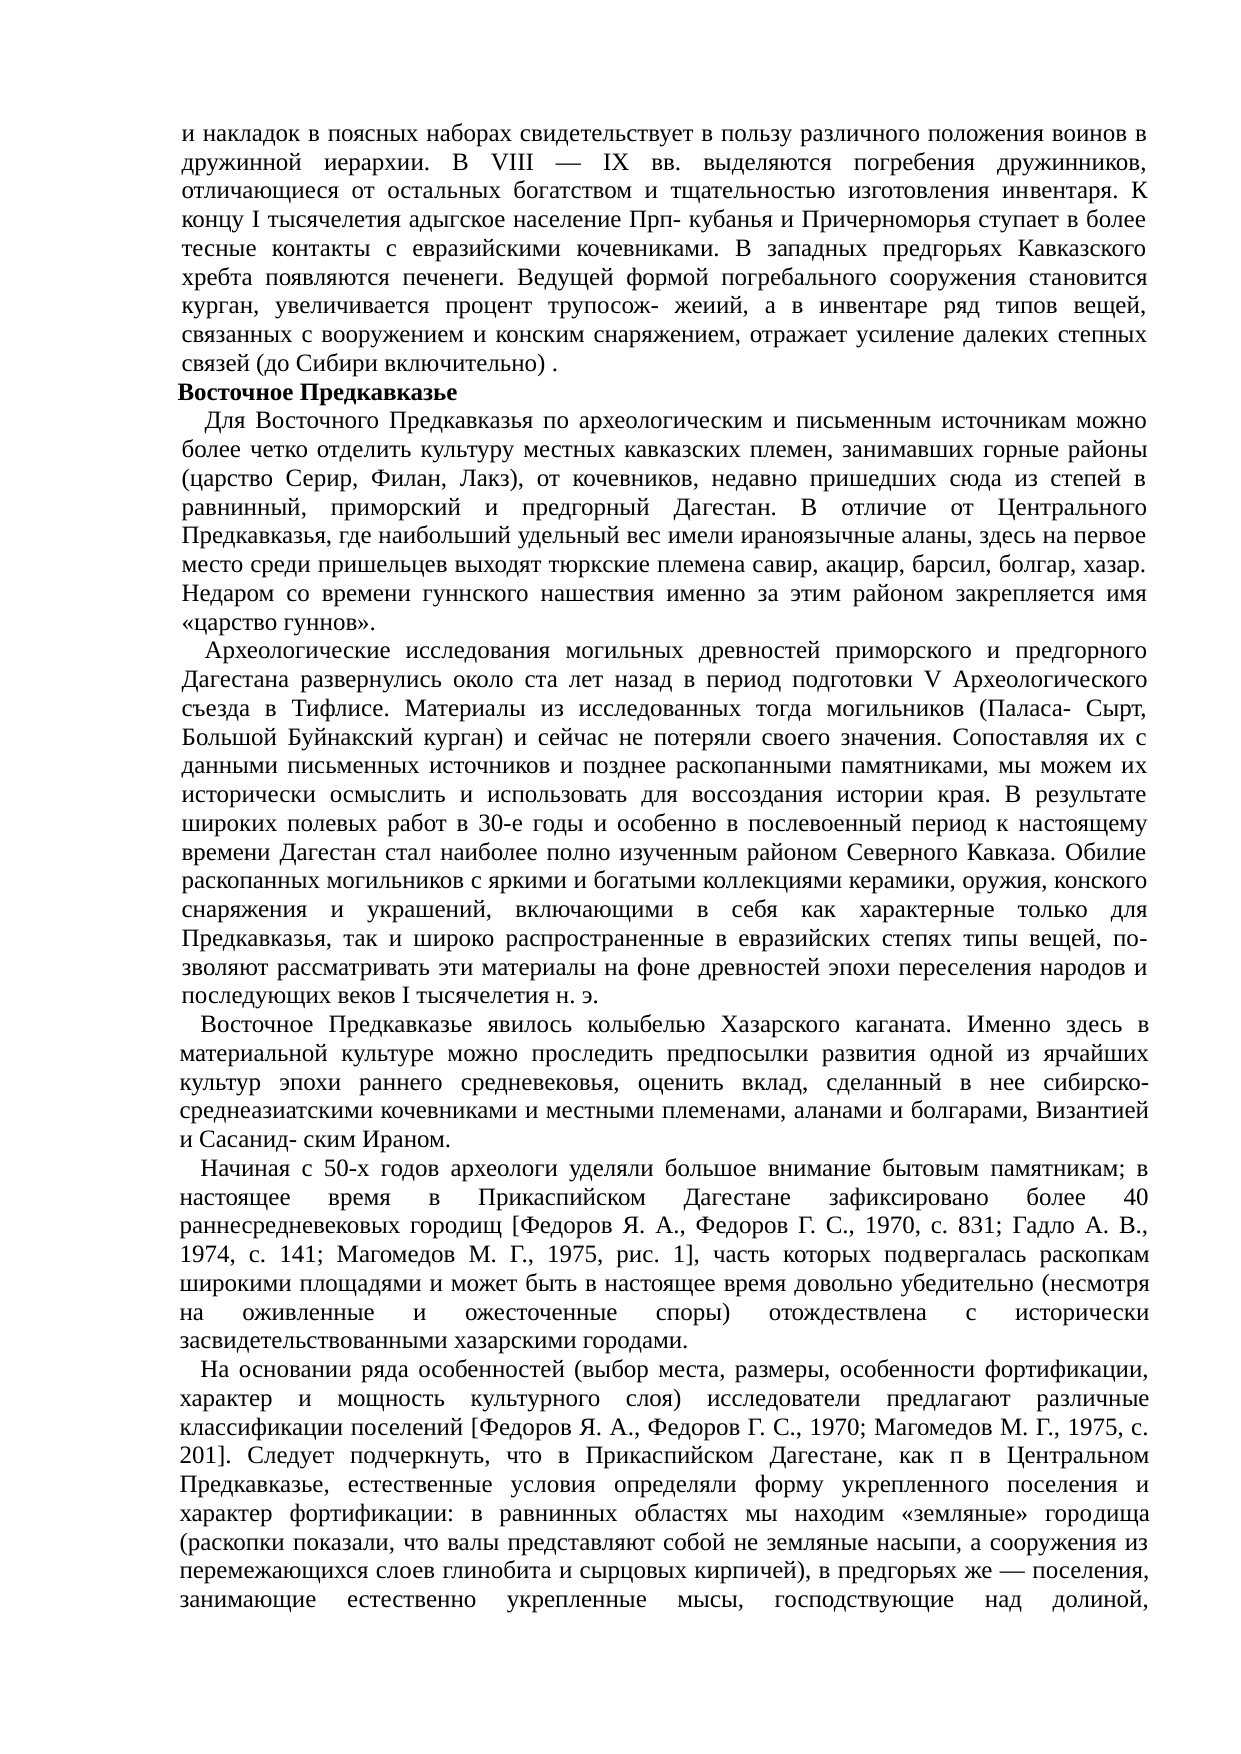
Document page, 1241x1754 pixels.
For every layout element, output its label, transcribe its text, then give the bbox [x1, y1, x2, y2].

text Для Восточного Предкавказья по археологическим и письменным источникам можно более четко отделить культуру местных кавказских племен, занимавших горные районы (царство Серир, Филан, Лакз), от кочевников, недавно пришедших сюда из степей в равнинный, приморский и предгорный Дагестан. В отличие от Центрального Предкавказья, где наибольший удельный вес имели ираноязычные аланы, здесь на первое место среди пришельцев выходят тюркские племена савир, акацир, барсил, болгар, хазар. Недаром со времени гуннского нашествия именно за этим районом закрепляется имя «царство гуннов». [181, 406, 1147, 636]
text Начиная с 50-х годов археологи уделяли большое внимание бытовым памятникам; в настоящее время в Прикаспийском Дагестане зафиксировано более 40 раннесредневековых городищ [Федоров Я. А., Федоров Г. С., 1970, с. 831; Гадло А. В., 1974, с. 141; Магомедов М. Г., 1975, рис. 1], часть которых подвергалась раскопкам широкими площадями и может быть в настоящее время довольно убедительно (несмотря на оживленные и ожесточенные споры) отождествлена с исторически засвидетельствованными хазарскими городами. [179, 1153, 1149, 1354]
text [181, 118, 1147, 377]
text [179, 1354, 1149, 1613]
text Восточное Предкавказье [177, 377, 1152, 406]
text Археологические исследования могильных древностей приморского и предгорного Дагестана развернулись около ста лет назад в период подготовки V Археологического съезда в Тифлисе. Материалы из исследованных тогда могильников (Паласа- Сырт, Большой Буйнакский курган) и сейчас не потеряли своего значения. Сопоставляя их с данными письменных источников и позднее раскопанными памятниками, мы можем их исторически осмыслить и использовать для воссоздания истории края. В результате широких полевых работ в 30-е годы и особенно в послевоенный период к настоящему времени Дагестан стал наиболее полно изученным районом Северного Кавказа. Обилие раскопанных могильников с яркими и богатыми коллекциями керамики, оружия, конского снаряжения и украшений, включающими в себя как характерные только для Предкавказья, так и широко распространенные в евразийских степях типы вещей, позволяют рассматривать эти материалы на фоне древностей эпохи переселения народов и последующих веков I тысячелетия н. э. [181, 636, 1147, 1009]
text Восточное Предкавказье явилось колыбелью Хазарского каганата. Именно здесь в материальной культуре можно проследить предпосылки развития одной из ярчайших культур эпохи раннего средневековья, оценить вклад, сделанный в нее сибирско- среднеазиатскими кочевниками и местными племенами, аланами и болгарами, Византией и Сасанид- ским Ираном. [179, 1009, 1149, 1153]
